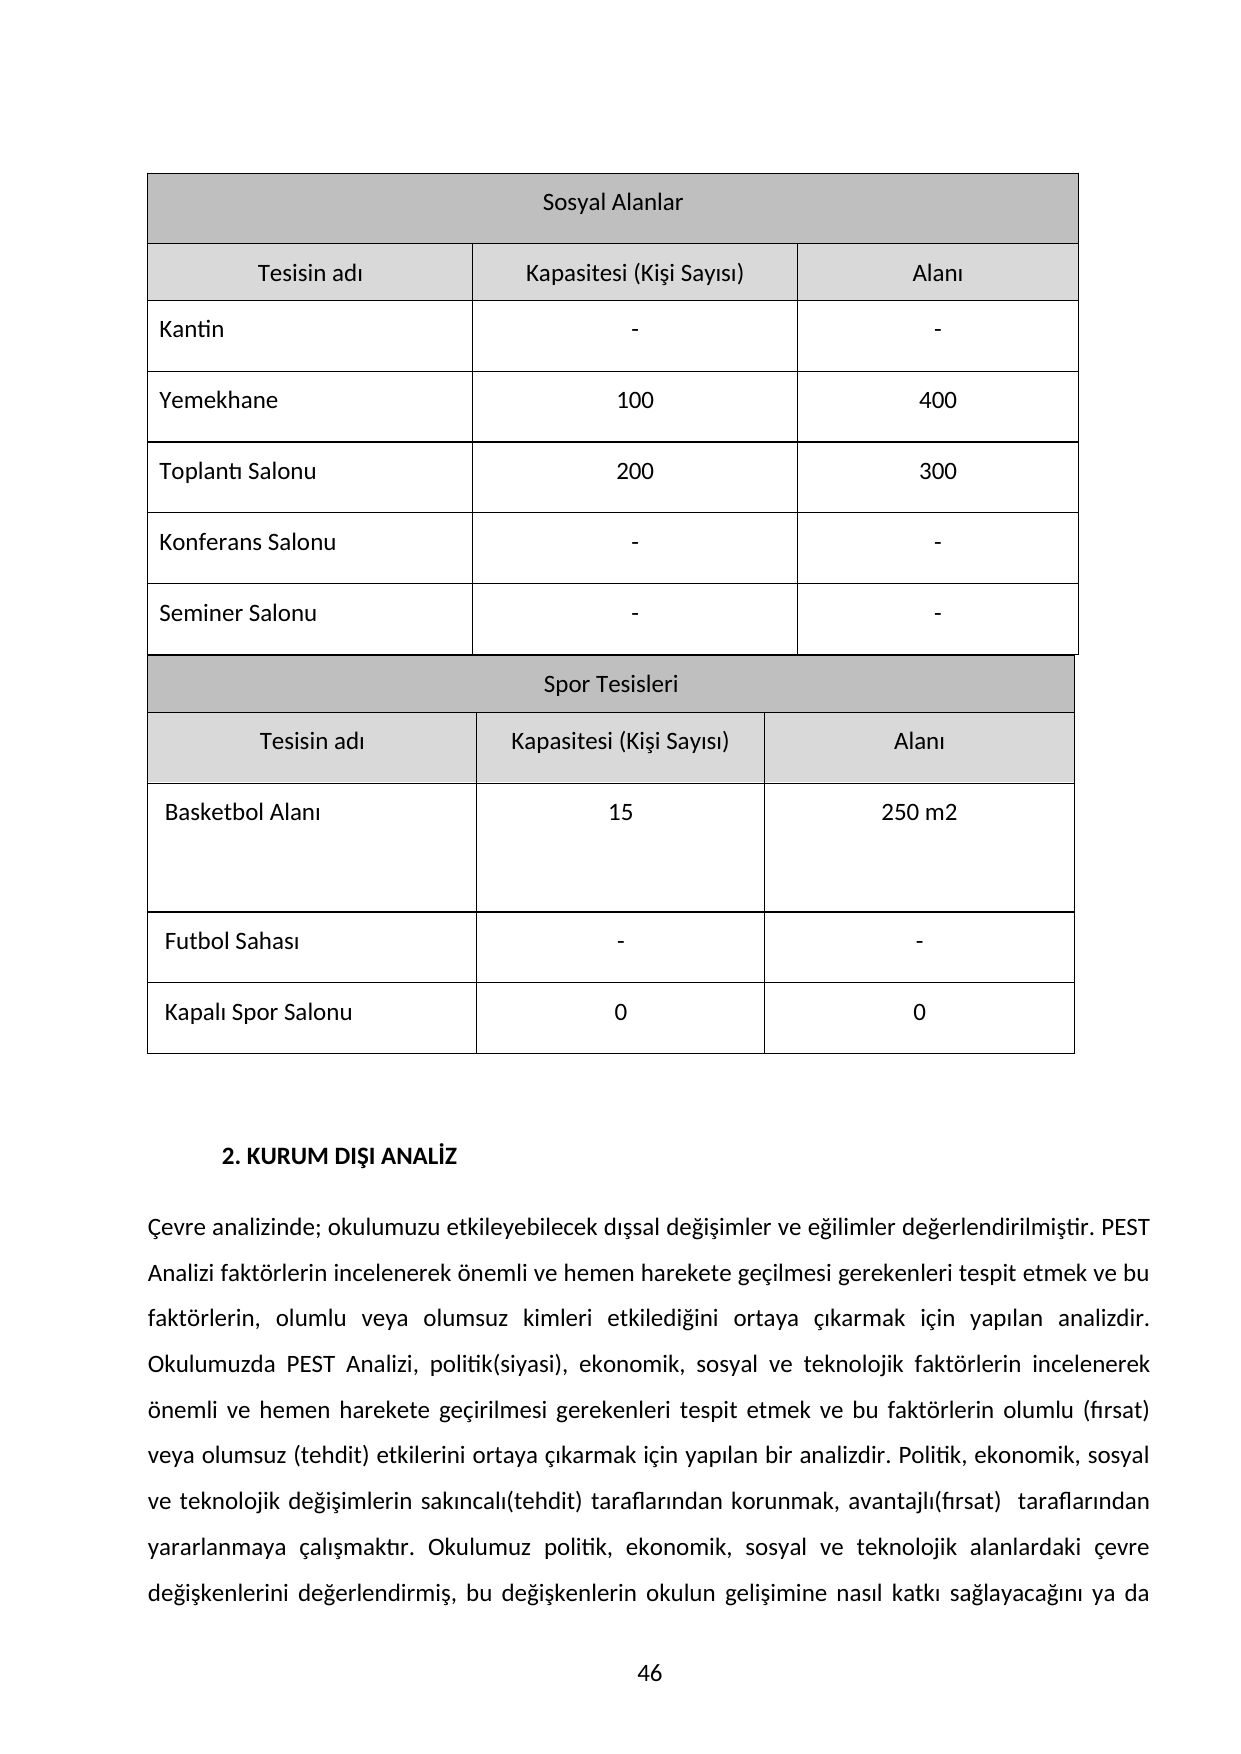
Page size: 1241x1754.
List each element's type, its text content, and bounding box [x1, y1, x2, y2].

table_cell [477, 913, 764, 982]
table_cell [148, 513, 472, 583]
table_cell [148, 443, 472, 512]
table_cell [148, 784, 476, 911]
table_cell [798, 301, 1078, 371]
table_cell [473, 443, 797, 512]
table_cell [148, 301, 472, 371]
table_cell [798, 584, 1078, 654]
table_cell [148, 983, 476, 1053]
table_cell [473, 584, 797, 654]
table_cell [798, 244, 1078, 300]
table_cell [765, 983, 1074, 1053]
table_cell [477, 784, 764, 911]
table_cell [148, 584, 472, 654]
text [148, 1211, 1152, 1607]
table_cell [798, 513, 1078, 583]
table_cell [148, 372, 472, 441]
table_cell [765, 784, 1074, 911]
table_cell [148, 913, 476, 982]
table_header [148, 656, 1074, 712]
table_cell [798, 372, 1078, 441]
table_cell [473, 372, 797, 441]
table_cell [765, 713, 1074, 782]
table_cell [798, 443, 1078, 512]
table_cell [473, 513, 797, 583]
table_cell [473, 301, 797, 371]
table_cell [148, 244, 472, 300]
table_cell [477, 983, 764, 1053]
text 2. KURUM DIŞI ANALİZ [222, 1140, 1152, 1171]
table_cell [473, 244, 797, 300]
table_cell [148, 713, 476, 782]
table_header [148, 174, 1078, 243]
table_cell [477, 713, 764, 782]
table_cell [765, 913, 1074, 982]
